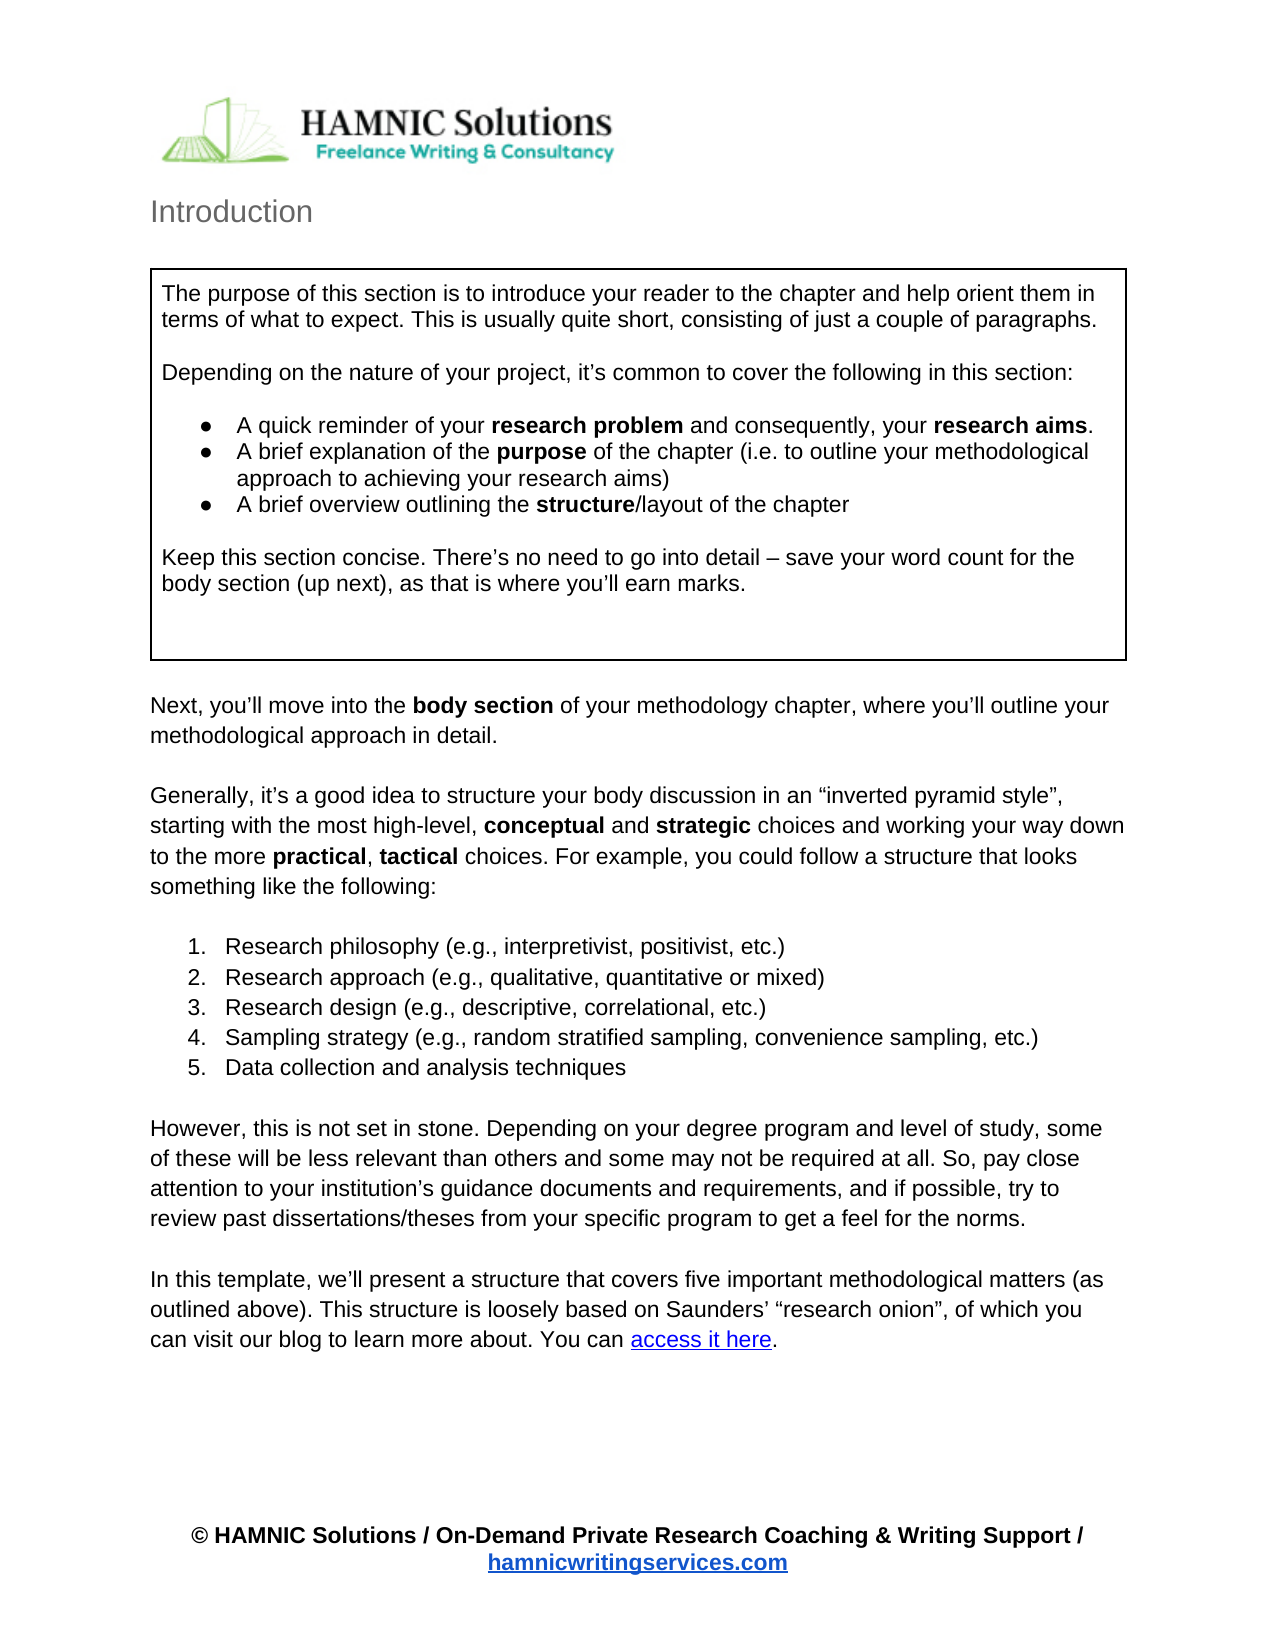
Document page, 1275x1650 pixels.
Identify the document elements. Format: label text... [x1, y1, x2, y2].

list Research design (e.g., descriptive, correlational, etc.) [187, 994, 1125, 1020]
list Research approach (e.g., qualitative, quantitative or mixed) [187, 963, 1125, 990]
table_header The purpose of this section is to introduce your reader to the chapter and help orient them in terms of what to expect. This is usually quite short, consisting of just a couple of paragraphs. Depending on the nature of your project, it’s common to cover the following in this section: A quick reminder of your research problem and consequently, your research aims. A brief explanation of the purpose of the chapter (i.e. to outline your methodological approach to achieving your research aims) A brief overview outlining the structure/layout of the chapter Keep this section concise. There’s no need to go into detail – save your word count for the body section (up next), as that is where you’ll earn marks. [152, 270, 1125, 659]
text In this template, we’ll present a structure that covers five important methodological matters (as outlined above). This structure is loosely based on Saunders’ “research onion”, of which you can visit our blog to learn more about. You can access it here. [150, 1266, 1125, 1352]
list Sampling strategy (e.g., random stratified sampling, convenience sampling, etc.) [187, 1024, 1125, 1050]
text Generally, it’s a good idea to structure your body discussion in an “inverted pyramid style”, starting with the most high-level, conceptual and strategic choices and working your way down to the more practical, tactical choices. For example, you could follow a structure that looks something like the following: [150, 782, 1125, 899]
list Research philosophy (e.g., interpretivist, positivist, etc.) [187, 933, 1125, 960]
text However, this is not set in stone. Depending on your degree program and level of study, some of these will be less relevant than others and some may not be required at all. So, pay close attention to your institution’s guidance documents and requirements, and if possible, try to review past dissertations/theses from your specific program to get a feel for the norms. [150, 1114, 1125, 1232]
text Next, you’ll move into the body section of your methodology chapter, where you’ll outline your methodological approach in detail. [150, 692, 1125, 748]
list Data collection and analysis techniques [187, 1054, 1125, 1081]
subtitle Introduction [150, 193, 1125, 229]
picture [150, 75, 694, 189]
